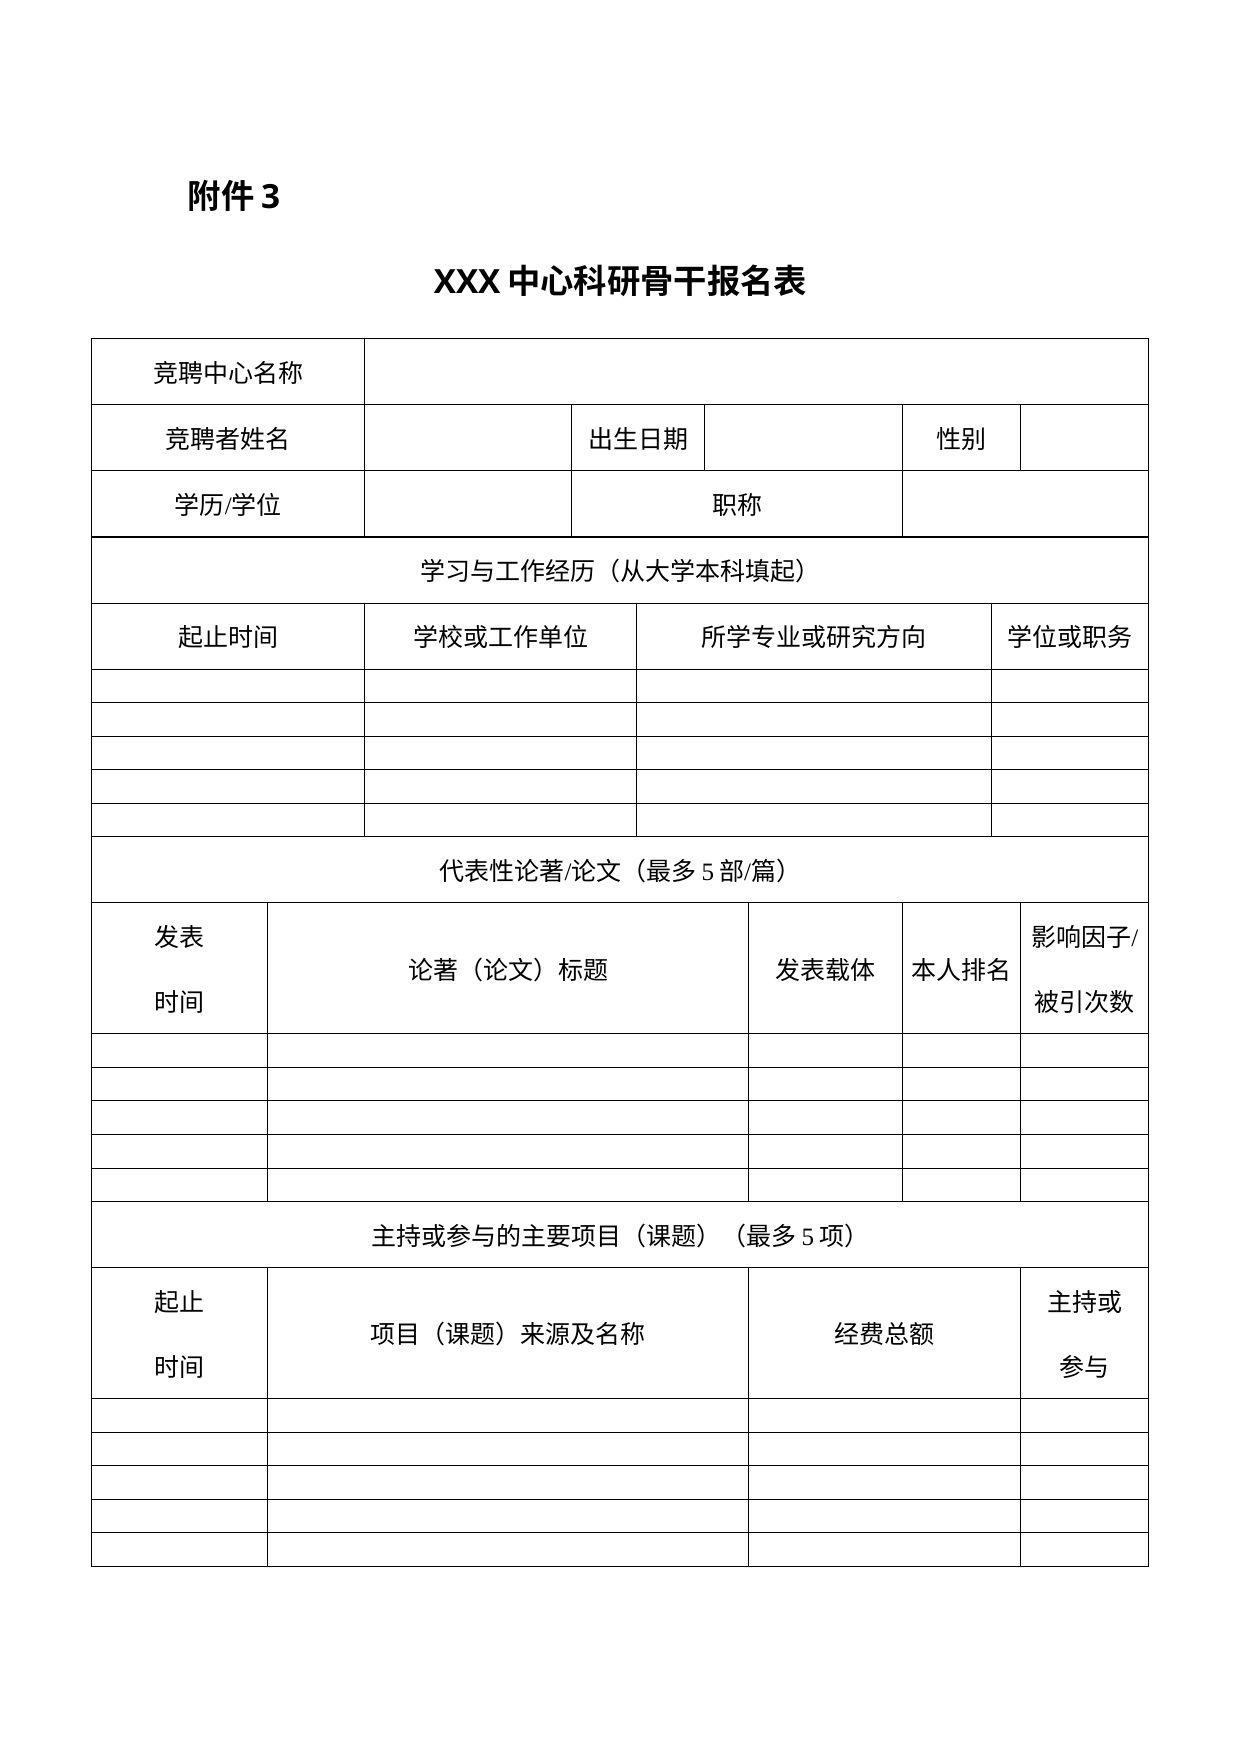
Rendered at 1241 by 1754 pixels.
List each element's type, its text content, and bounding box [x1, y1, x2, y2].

table_cell [749, 1101, 902, 1134]
table_cell 代表性论著/论文（最多5部/篇） [92, 837, 1148, 902]
table_cell [1021, 1533, 1148, 1566]
table_cell [903, 1135, 1020, 1167]
table_cell [903, 1034, 1020, 1067]
table_cell [1021, 405, 1148, 470]
table_cell [365, 471, 571, 536]
table_cell [92, 1533, 267, 1566]
table_cell [749, 1466, 1020, 1499]
table_cell [749, 1500, 1020, 1532]
table_header 竞聘中心名称 [92, 339, 364, 404]
table_cell [903, 471, 1148, 536]
table_header [365, 339, 1148, 404]
table_cell [749, 1399, 1020, 1432]
table_cell [1021, 1399, 1148, 1432]
table_cell 本人排名 [903, 903, 1020, 1033]
table_cell [268, 1466, 748, 1499]
table_cell 学习与工作经历（从大学本科填起） [92, 538, 1148, 602]
table_cell [903, 1101, 1020, 1134]
table_cell [903, 1169, 1020, 1201]
table_cell [1021, 1034, 1148, 1067]
table_cell [992, 670, 1148, 702]
table_cell [1021, 1135, 1148, 1167]
table_cell [365, 670, 636, 702]
table_cell [749, 1135, 902, 1167]
table_cell 发表载体 [749, 903, 902, 1033]
table_cell [1021, 1500, 1148, 1532]
table_cell [992, 703, 1148, 736]
table_cell [268, 1533, 748, 1566]
table_cell 出生日期 [572, 405, 704, 470]
table_cell 学校或工作单位 [365, 604, 636, 668]
table_cell [705, 405, 902, 470]
table_cell [92, 1068, 267, 1100]
table_cell [92, 1500, 267, 1532]
table_cell [92, 770, 364, 803]
text 附件3 [187, 162, 1053, 227]
table_cell [268, 1500, 748, 1532]
table_cell 所学专业或研究方向 [637, 604, 991, 668]
table_cell [365, 770, 636, 803]
table_cell [365, 804, 636, 836]
table_cell 发表 时间 [92, 903, 267, 1033]
table_cell [749, 1533, 1020, 1566]
table_cell [1021, 1169, 1148, 1201]
table_cell [992, 737, 1148, 769]
table_cell [92, 1399, 267, 1432]
table_cell [268, 1068, 748, 1100]
table_cell [903, 1068, 1020, 1100]
table_cell [92, 804, 364, 836]
table_cell [749, 1169, 902, 1201]
table_cell 起止时间 [92, 604, 364, 668]
table_cell [749, 1068, 902, 1100]
table_cell [92, 670, 364, 702]
table_cell [268, 1433, 748, 1465]
table_cell [1021, 1433, 1148, 1465]
table_cell [268, 1399, 748, 1432]
table_cell [637, 804, 991, 836]
table_cell [92, 1466, 267, 1499]
table_cell 职称 [572, 471, 902, 536]
table_cell [365, 405, 571, 470]
table_cell 论著（论文）标题 [268, 903, 748, 1033]
table_cell [1021, 1466, 1148, 1499]
table_cell [92, 1034, 267, 1067]
table_cell 主持或参与的主要项目（课题）（最多5项） [92, 1202, 1148, 1267]
table_cell [749, 1034, 902, 1067]
table_cell [1021, 1068, 1148, 1100]
table_cell 学位或职务 [992, 604, 1148, 668]
table_cell 经费总额 [749, 1268, 1020, 1398]
table_cell 学历/学位 [92, 471, 364, 536]
table_cell 主持或 参与 [1021, 1268, 1148, 1398]
table_cell [992, 804, 1148, 836]
table_cell [268, 1101, 748, 1134]
table_cell [749, 1433, 1020, 1465]
table_cell 竞聘者姓名 [92, 405, 364, 470]
table_cell [637, 703, 991, 736]
table_cell [268, 1135, 748, 1167]
table_cell [365, 703, 636, 736]
table_cell [268, 1034, 748, 1067]
table_cell [365, 737, 636, 769]
table_cell 性别 [903, 405, 1020, 470]
text XXX中心科研骨干报名表 [187, 243, 1053, 306]
table_cell [92, 703, 364, 736]
table_cell [637, 770, 991, 803]
table_cell [637, 670, 991, 702]
table_cell [92, 1169, 267, 1201]
table_cell [268, 1169, 748, 1201]
table_cell [92, 1101, 267, 1134]
table_cell [92, 1135, 267, 1167]
table_cell 影响因子/被引次数 [1021, 903, 1148, 1033]
table_cell [92, 737, 364, 769]
table_cell [637, 737, 991, 769]
table_cell [992, 770, 1148, 803]
table_cell [1021, 1101, 1148, 1134]
table_cell 项目（课题）来源及名称 [268, 1268, 748, 1398]
table_cell 起止 时间 [92, 1268, 267, 1398]
table_cell [92, 1433, 267, 1465]
